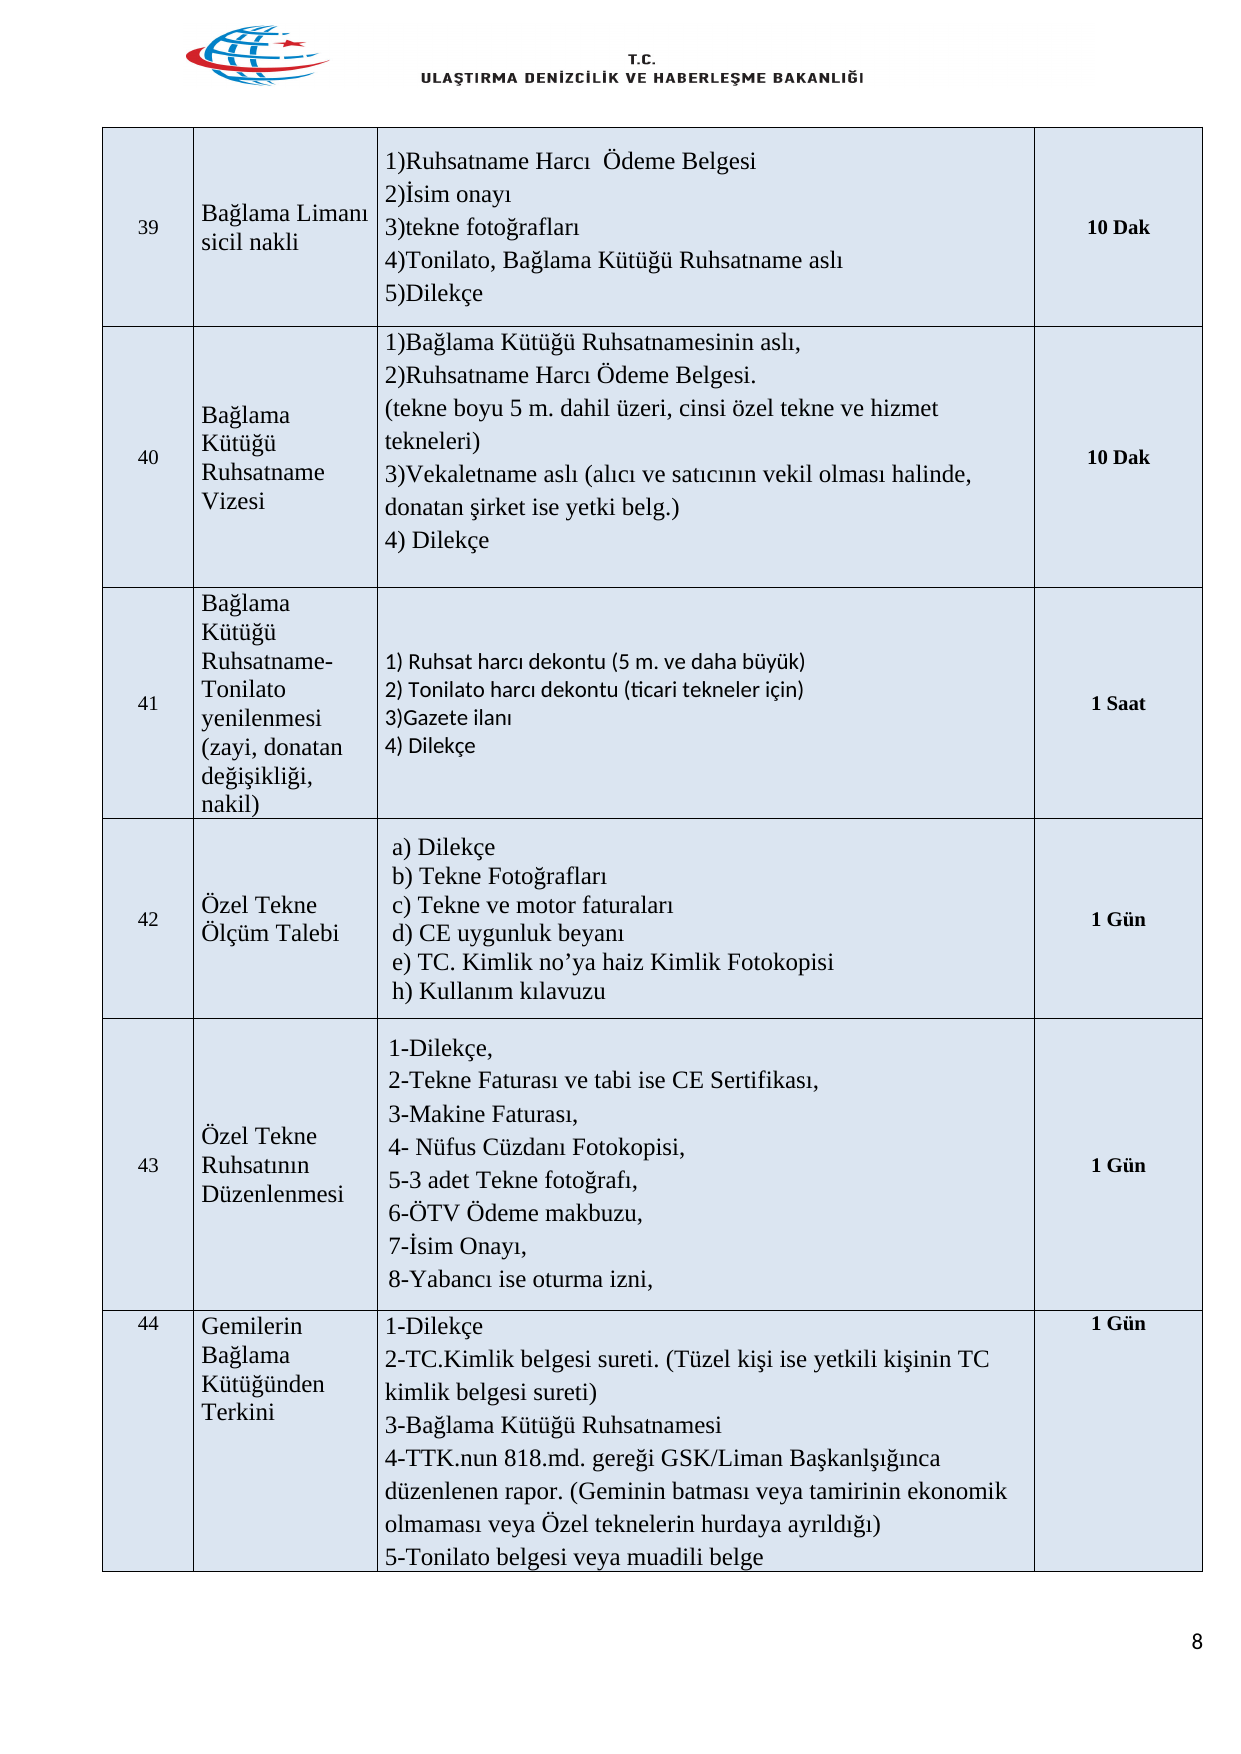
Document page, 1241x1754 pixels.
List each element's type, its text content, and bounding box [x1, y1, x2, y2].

table_cell 10 Dak [1035, 327, 1202, 587]
table_cell Bağlama Kütüğü Ruhsatname Vizesi [194, 327, 377, 587]
table_cell 10 Dak [1035, 128, 1202, 326]
table_cell [378, 819, 1034, 1018]
table_cell 1 Gün [1035, 819, 1202, 1018]
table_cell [378, 1311, 1034, 1571]
table_cell 1)Bağlama Kütüğü Ruhsatnamesinin aslı, 2)Ruhsatname Harcı Ödeme Belgesi. (tekne boyu 5 m. dahil üzeri, cinsi özel tekne ve hizmet tekneleri) 3)Vekaletname aslı (alıcı ve satıcının vekil olması halinde, donatan şirket ise yetki belg.) 4) Dilekçe [378, 327, 1034, 587]
table_cell 1-Dilekçe, 2-Tekne Faturası ve tabi ise CE Sertifikası, 3-Makine Faturası, 4- Nüfus Cüzdanı Fotokopisi, 5-3 adet Tekne fotoğrafı, 6-ÖTV Ödeme makbuzu, 7-İsim Onayı, 8-Yabancı ise oturma izni, [378, 1019, 1034, 1310]
picture [182, 23, 1096, 88]
table_cell Bağlama Kütüğü Ruhsatname-Tonilato yenilenmesi (zayi, donatan değişikliği, nakil) [194, 588, 377, 818]
table_cell 1 Gün [1035, 1311, 1202, 1571]
table_cell 42 [103, 819, 193, 1018]
table_cell 39 [103, 128, 193, 326]
table_cell 1) Ruhsat harcı dekontu (. ve daha büyük) 2) Tonilato harcı dekontu (ticari tekneler için) 3)Gazete ilanı 4) Dilekçe [378, 588, 1034, 818]
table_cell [194, 1311, 377, 1571]
table_cell Bağlama Limanı sicil nakli [194, 128, 377, 326]
table_cell 40 [103, 327, 193, 587]
table_cell 44 [103, 1311, 193, 1571]
table_cell 43 [103, 1019, 193, 1310]
table_cell Özel Tekne Ölçüm Talebi [194, 819, 377, 1018]
table_cell 41 [103, 588, 193, 818]
table_cell 1)Ruhsatname Harcı Ödeme Belgesi 2)İsim onayı 3)tekne fotoğrafları 4)Tonilato, Bağlama Kütüğü Ruhsatname aslı 5)Dilekçe [378, 128, 1034, 326]
table_cell Özel Tekne Ruhsatının Düzenlenmesi [194, 1019, 377, 1310]
table_cell 1 Saat [1035, 588, 1202, 818]
table_cell 1 Gün [1035, 1019, 1202, 1310]
